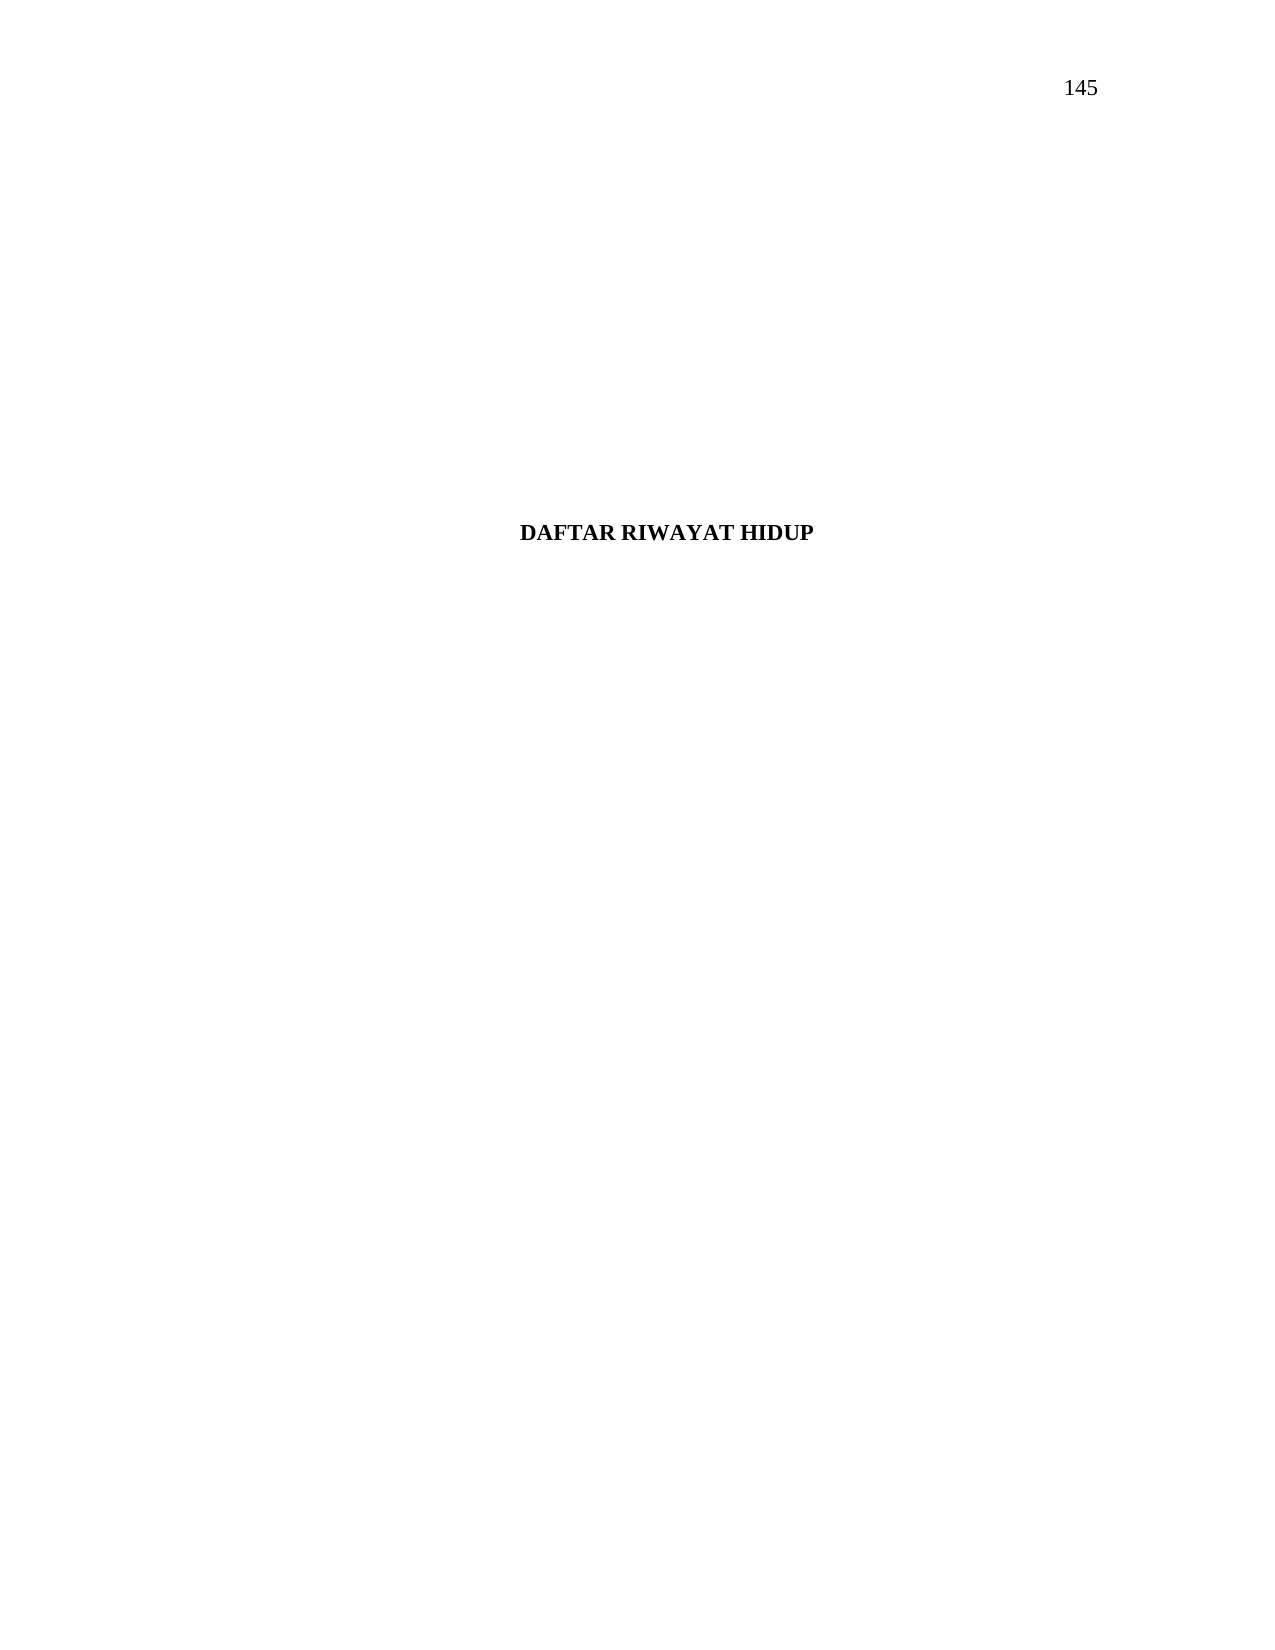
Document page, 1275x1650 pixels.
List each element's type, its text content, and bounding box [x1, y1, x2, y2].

text DAFTAR RIWAYAT HIDUP [236, 519, 1098, 546]
